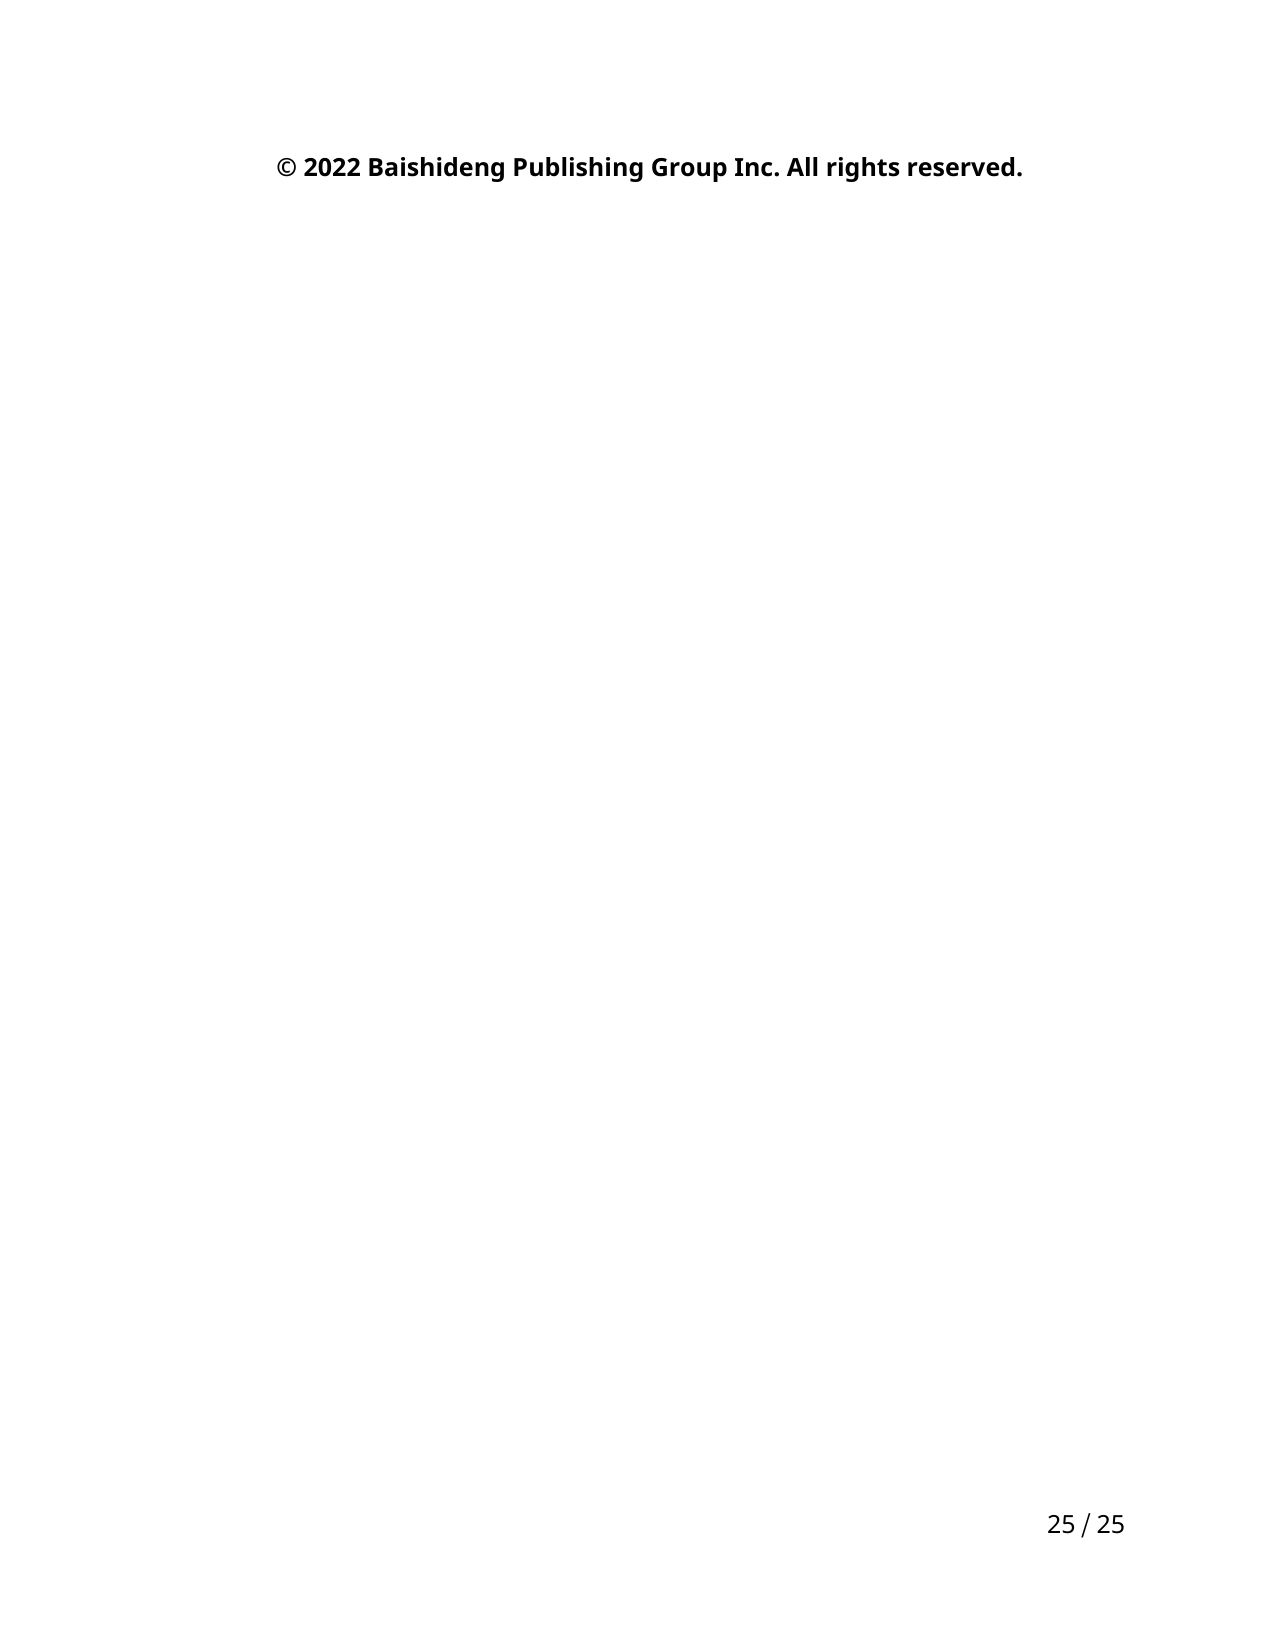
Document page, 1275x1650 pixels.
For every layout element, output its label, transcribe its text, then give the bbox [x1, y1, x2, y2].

text © 2022 Baishideng Publishing Group Inc. All rights reserved. [175, 150, 1125, 184]
